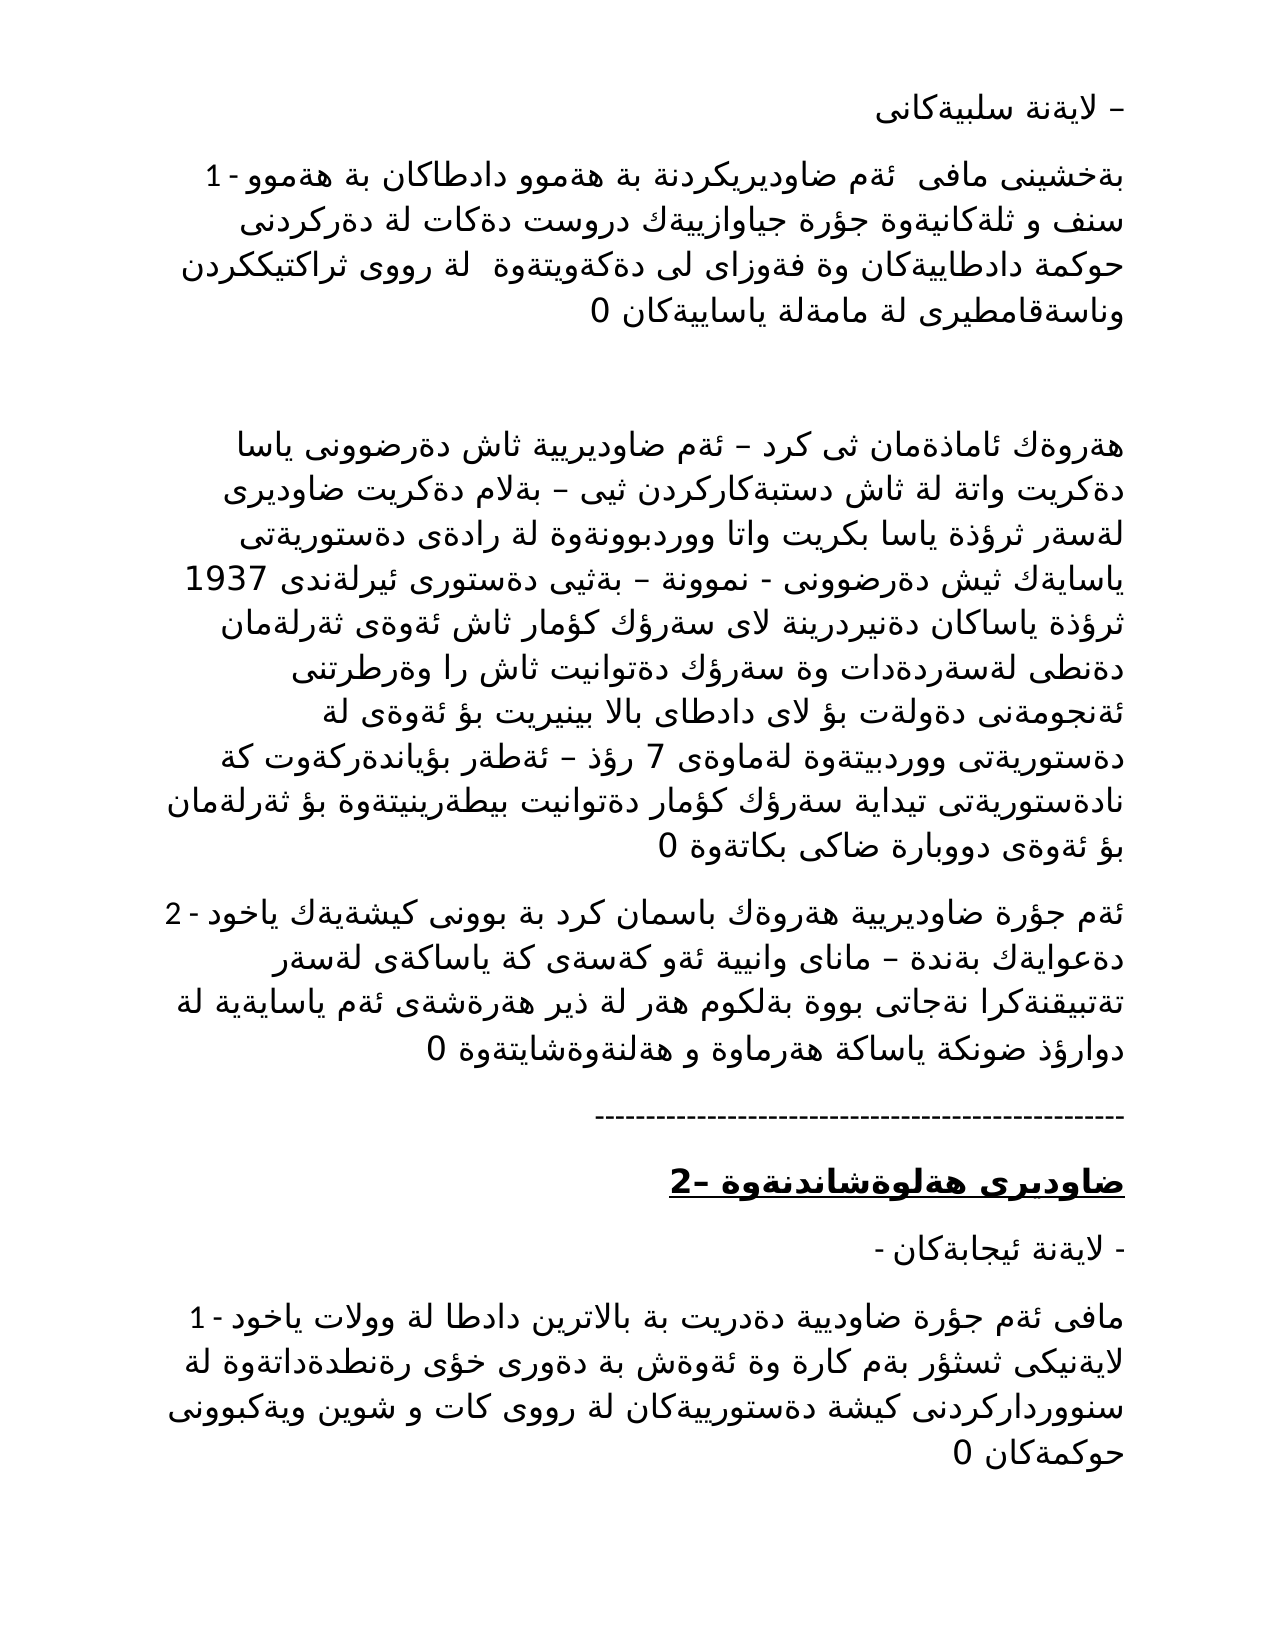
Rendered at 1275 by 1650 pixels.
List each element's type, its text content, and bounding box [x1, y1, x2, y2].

text 1 - مافى ئةم جؤرة ضاوديية دةدريت بة بالاترين دادطا لة وولات ياخود لايةنيكى ثسثؤر بةم كارة وة ئةوةش بة دةورى خؤى رةنطدةداتةوة لة سنوورداركردنى كيشة دةستورييةكان لة رووى كات و شوين ويةكبوونى حوكمةكان 0 [150, 1296, 1125, 1473]
text ضاوديرى هةلوةشاندنةوة –2 [150, 1163, 1125, 1202]
text هةروةك ئاماذةمان ثى كرد – ئةم ضاوديريية ثاش دةرضوونى ياسا دةكريت واتة لة ثاش دستبةكاركردن ثيى – بةلام دةكريت ضاوديرى لةسةر ثرؤذة ياسا بكريت واتا ووردبوونةوة لة رادةى دةستوريةتى ياسايةك ثيش دةرضوونى - نموونة – بةثيى دةستورى ئيرلةندى 1937 ثرؤذة ياساكان دةنيردرينة لاى سةرؤك كؤمار ثاش ئةوةى ثةرلةمان دةنطى لةسةردةدات وة سةرؤك دةتوانيت ثاش را وةرطرتنى ئةنجومةنى دةولةت بؤ لاى دادطاى بالا بينيريت بؤ ئةوةى لة دةستوريةتى ووردبيتةوة لةماوةى 7 رؤذ – ئةطةر بؤياندةركةوت كة نادةستوريةتى تيداية سةرؤك كؤمار دةتوانيت بيطةرينيتةوة بؤ ثةرلةمان بؤ ئةوةى دووبارة ضاكى بكاتةوة 0 [150, 425, 1125, 865]
text - لايةنة ئيجابةكان - [150, 1228, 1125, 1269]
text ---------------------------------------------------- [150, 1095, 1125, 1136]
text 2 - ئةم جؤرة ضاوديريية هةروةك باسمان كرد بة بوونى كيشةيةك ياخود دةعوايةك بةندة – ماناى وانيية ئةو كةسةى كة ياساكةى لةسةر تةتبيقنةكرا نةجاتى بووة بةلكوم هةر لة ذير هةرةشةى ئةم ياسايةية لة دوارؤذ ضونكة ياساكة هةرماوة و هةلنةوةشايتةوة 0 [150, 892, 1125, 1068]
text 1 - بةخشينى مافى ئةم ضاوديريكردنة بة هةموو دادطاكان بة هةموو سنف و ثلةكانيةوة جؤرة جياوازييةك دروست دةكات لة دةركردنى حوكمة دادطاييةكان وة فةوزاى لى دةكةويتةوة لة رووى ثراكتيككردن وناسةقامطيرى لة مامةلة ياساييةكان 0 [150, 154, 1125, 331]
text لايةنة سلبيةكانى – [150, 89, 1125, 127]
